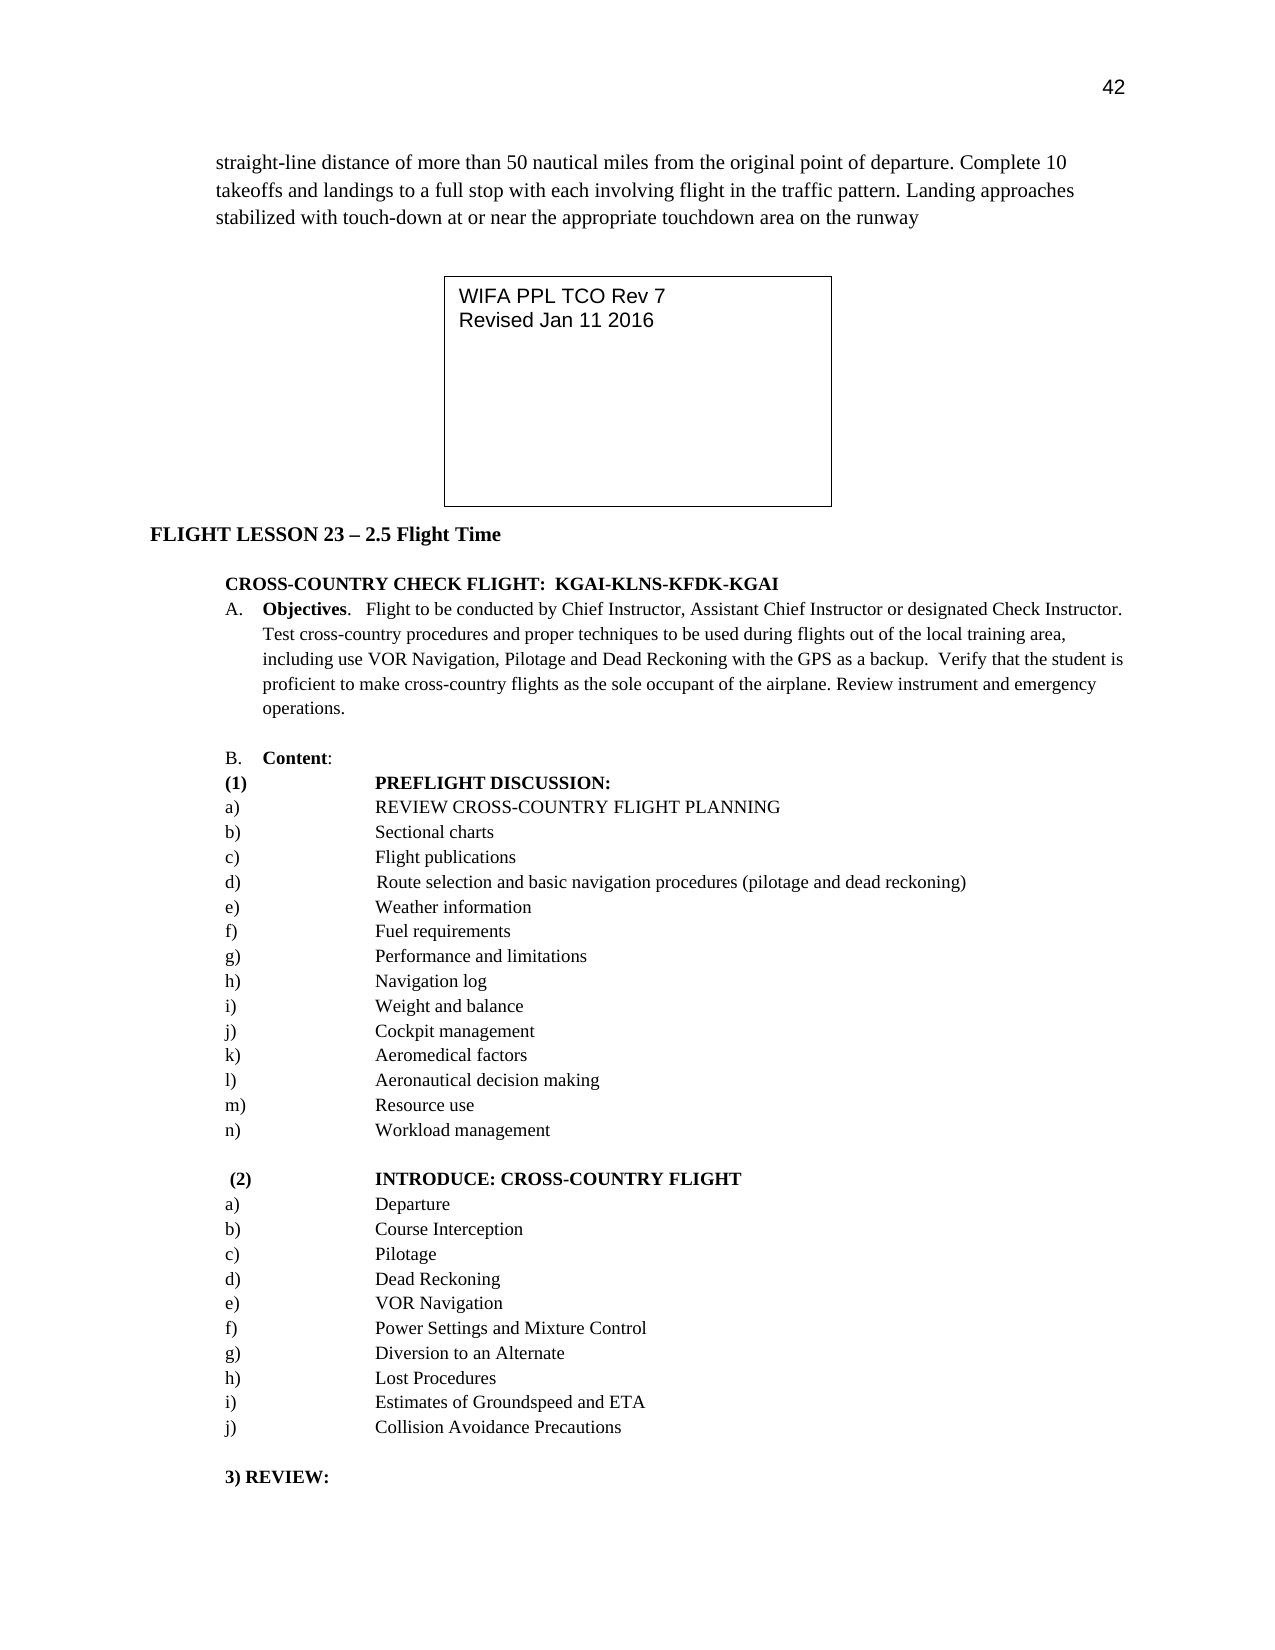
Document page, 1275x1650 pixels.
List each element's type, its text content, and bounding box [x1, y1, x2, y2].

list m) Resource use [225, 1094, 1125, 1115]
list d) Dead Reckoning [225, 1267, 1125, 1289]
list i) Estimates of Groundspeed and ETA [225, 1391, 1125, 1413]
list e) VOR Navigation [225, 1292, 1125, 1314]
list k) Aeromedical factors [225, 1044, 1125, 1066]
list b) Sectional charts [225, 821, 1125, 843]
list CROSS-COUNTRY CHECK FLIGHT: KGAI-KLNS-KFDK-KGAI [225, 573, 1125, 595]
list g) Performance and limitations [225, 945, 1125, 967]
list n) Workload management [225, 1119, 1125, 1140]
list j) Cockpit management [225, 1019, 1125, 1041]
list e) Weather information [225, 896, 1125, 917]
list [141, 150, 1125, 229]
list 3) REVIEW: [225, 1466, 1125, 1487]
list c) Flight publications [225, 846, 1125, 867]
list b) Course Interception [225, 1218, 1125, 1239]
list Objectives. Flight to be conducted by Chief Instructor, Assistant Chief Instructor or designated Check Instructor. Test cross-country procedures and proper techniques to be used during flights out of the local training area, including use VOR Navigation, Pilotage and Dead Reckoning with the GPS as a backup. Verify that the student is proficient to make cross-country flights as the sole occupant of the airplane. Review instrument and emergency operations. [225, 598, 1125, 719]
list h) Navigation log [225, 970, 1125, 991]
list a) REVIEW CROSS-COUNTRY FLIGHT PLANNING [225, 796, 1125, 818]
list c) Pilotage [225, 1243, 1125, 1264]
list i) Weight and balance [225, 995, 1125, 1016]
list (1) PREFLIGHT DISCUSSION: [225, 772, 1125, 793]
text FLIGHT LESSON 23 – 2.5 Flight Time [150, 522, 1125, 546]
list l) Aeronautical decision making [225, 1069, 1125, 1091]
list f) Fuel requirements [225, 920, 1125, 942]
list g) Diversion to an Alternate [225, 1342, 1125, 1363]
list f) Power Settings and Mixture Control [225, 1317, 1125, 1338]
list a) Departure [225, 1193, 1125, 1214]
list j) Collision Avoidance Precautions [225, 1416, 1125, 1438]
list (2) INTRODUCE: CROSS-COUNTRY FLIGHT [225, 1168, 1125, 1190]
list d) Route selection and basic navigation procedures (pilotage and dead reckoning) [225, 871, 1125, 892]
list Content: [225, 747, 1125, 768]
list h) Lost Procedures [225, 1367, 1125, 1388]
